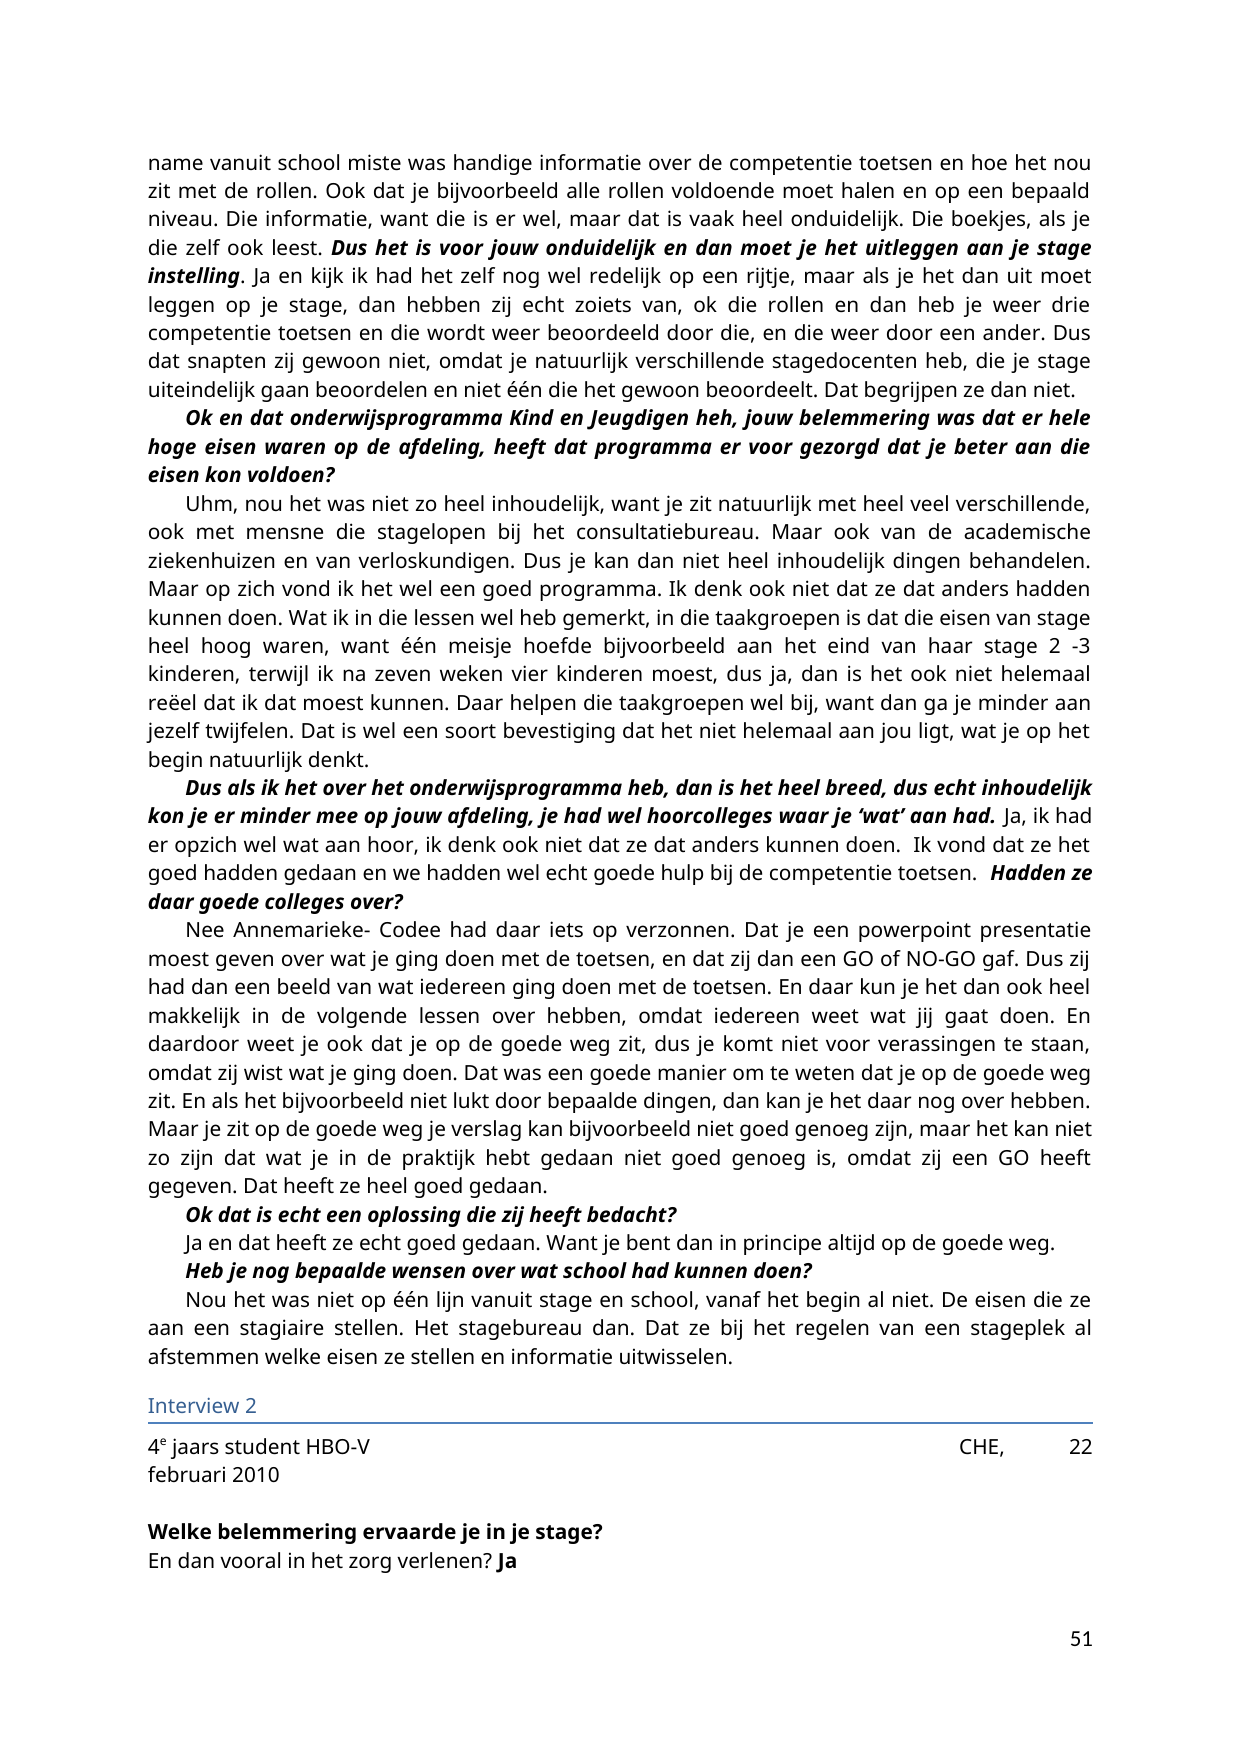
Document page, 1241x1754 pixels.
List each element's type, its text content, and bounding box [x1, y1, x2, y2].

text Heb je nog bepaalde wensen over wat school had kunnen doen? [148, 1257, 1093, 1285]
text En dan vooral in het zorg verlenen? Ja [148, 1546, 1093, 1574]
text Ja en dat heeft ze echt goed gedaan. Want je bent dan in principe altijd op de goede weg. [148, 1228, 1093, 1257]
text Ok en dat onderwijsprogramma Kind en Jeugdigen heh, jouw belemmering was dat er hele hoge eisen waren op de afdeling, heeft dat programma er voor gezorgd dat je beter aan die eisen kon voldoen? [148, 403, 1093, 489]
text Uhm, nou het was niet zo heel inhoudelijk, want je zit natuurlijk met heel veel verschillende, ook met mensne die stagelopen bij het consultatiebureau. Maar ook van de academische ziekenhuizen en van verloskundigen. Dus je kan dan niet heel inhoudelijk dingen behandelen. Maar op zich vond ik het wel een goed programma. Ik denk ook niet dat ze dat anders hadden kunnen doen. Wat ik in die lessen wel heb gemerkt, in die taakgroepen is dat die eisen van stage heel hoog waren, want één meisje hoefde bijvoorbeeld aan het eind van haar stage 2 -3 kinderen, terwijl ik na zeven weken vier kinderen moest, dus ja, dan is het ook niet helemaal reëel dat ik dat moest kunnen. Daar helpen die taakgroepen wel bij, want dan ga je minder aan jezelf twijfelen. Dat is wel een soort bevestiging dat het niet helemaal aan jou ligt, wat je op het begin natuurlijk denkt. [148, 489, 1093, 773]
text Nou het was niet op één lijn vanuit stage en school, vanaf het begin al niet. De eisen die ze aan een stagiaire stellen. Het stagebureau dan. Dat ze bij het regelen van een stageplek al afstemmen welke eisen ze stellen en informatie uitwisselen. [148, 1285, 1093, 1370]
text 4e jaars student HBO-V CHE, 22 februari 2010 [148, 1432, 1093, 1489]
subtitle Interview 2 [148, 1391, 1093, 1422]
text Nee Annemarieke- Codee had daar iets op verzonnen. Dat je een powerpoint presentatie moest geven over wat je ging doen met de toetsen, en dat zij dan een GO of NO-GO gaf. Dus zij had dan een beeld van wat iedereen ging doen met de toetsen. En daar kun je het dan ook heel makkelijk in de volgende lessen over hebben, omdat iedereen weet wat jij gaat doen. En daardoor weet je ook dat je op de goede weg zit, dus je komt niet voor verassingen te staan, omdat zij wist wat je ging doen. Dat was een goede manier om te weten dat je op de goede weg zit. En als het bijvoorbeeld niet lukt door bepaalde dingen, dan kan je het daar nog over hebben. Maar je zit op de goede weg je verslag kan bijvoorbeeld niet goed genoeg zijn, maar het kan niet zo zijn dat wat je in de praktijk hebt gedaan niet goed genoeg is, omdat zij een GO heeft gegeven. Dat heeft ze heel goed gedaan. [148, 915, 1093, 1200]
text Ok dat is echt een oplossing die zij heeft bedacht? [148, 1200, 1093, 1228]
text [148, 148, 1093, 403]
text Welke belemmering ervaarde je in je stage? [148, 1517, 1093, 1546]
text Dus als ik het over het onderwijsprogramma heb, dan is het heel breed, dus echt inhoudelijk kon je er minder mee op jouw afdeling, je had wel hoorcolleges waar je ‘wat’ aan had. Ja, ik had er opzich wel wat aan hoor, ik denk ook niet dat ze dat anders kunnen doen. Ik vond dat ze het goed hadden gedaan en we hadden wel echt goede hulp bij de competentie toetsen. Hadden ze daar goede colleges over? [148, 773, 1093, 915]
